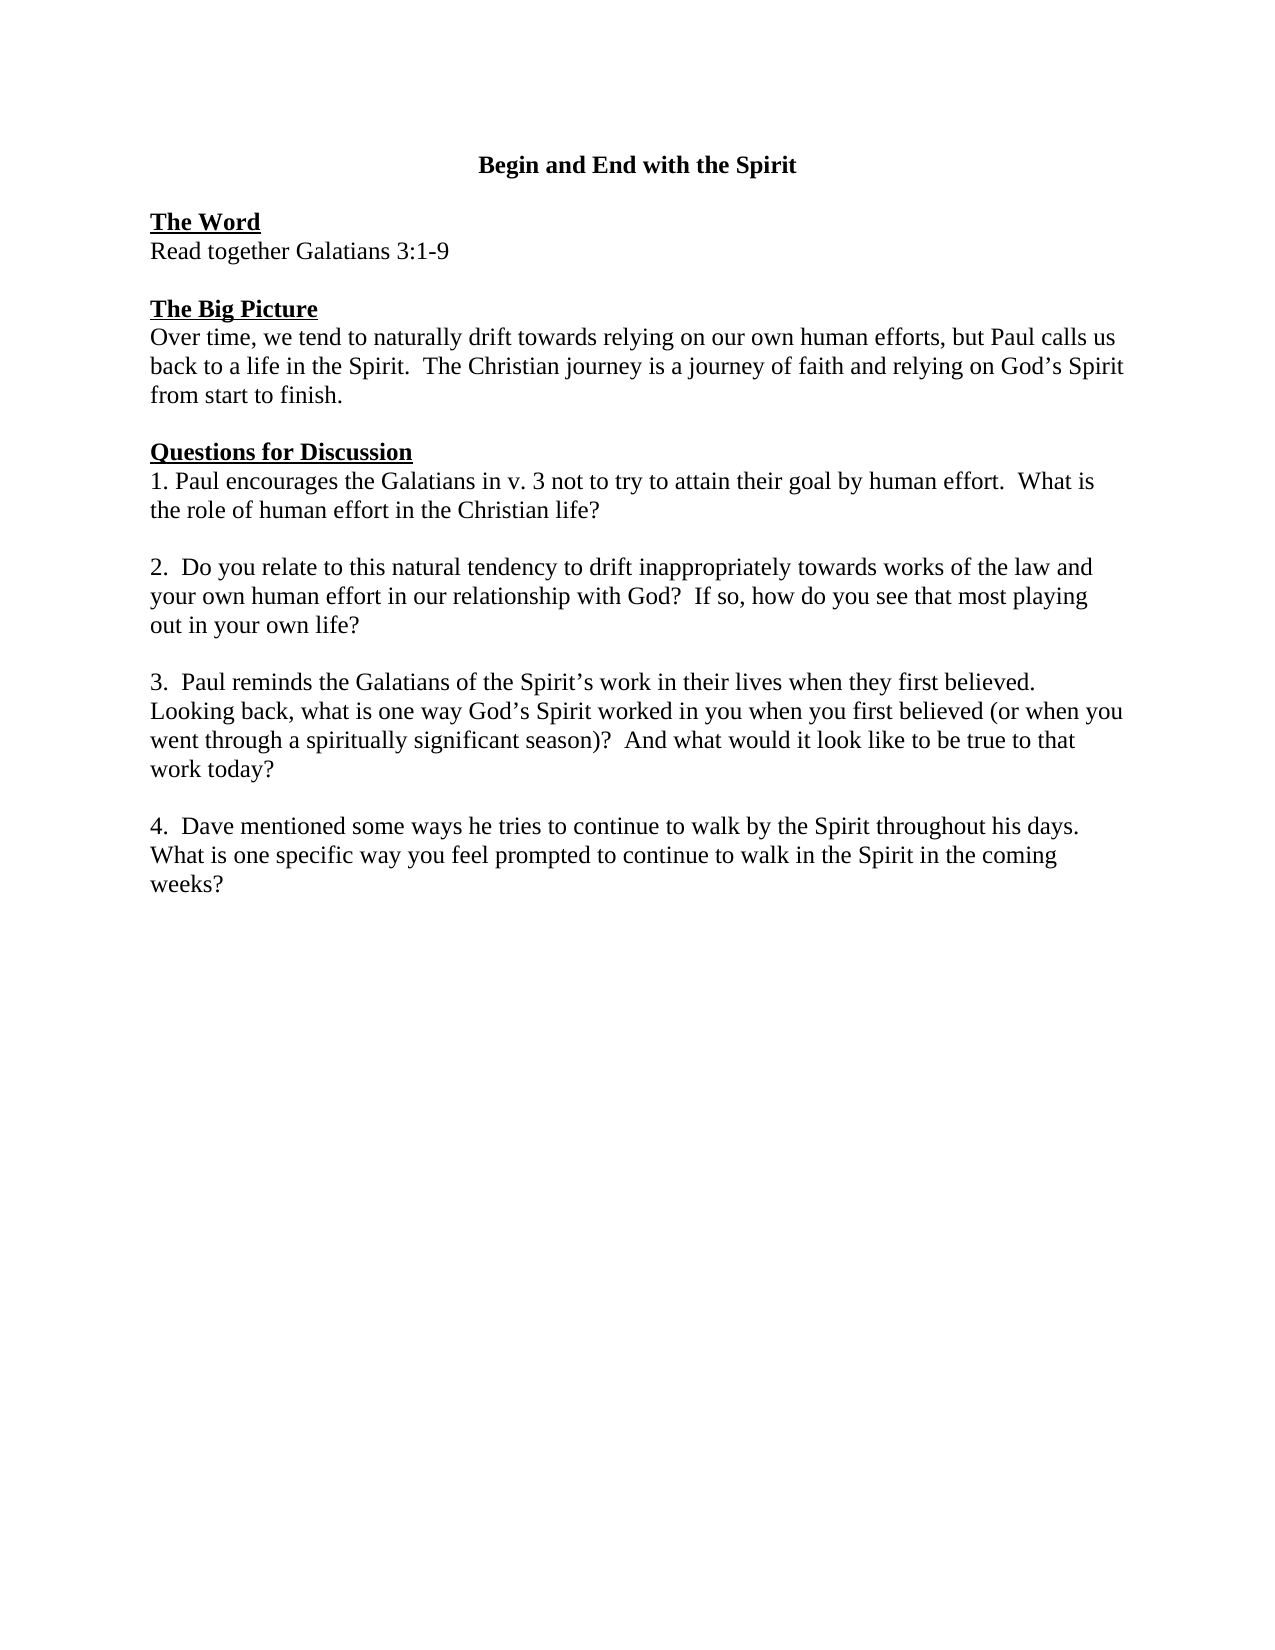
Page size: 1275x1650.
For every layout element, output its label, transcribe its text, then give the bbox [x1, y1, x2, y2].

text 4. Dave mentioned some ways he tries to continue to walk by the Spirit throughout his days. What is one specific way you feel prompted to continue to walk in the Spirit in the coming weeks? [150, 811, 1125, 897]
text Questions for Discussion [150, 437, 1125, 466]
text The Word [150, 207, 1125, 236]
text Over time, we tend to naturally drift towards relying on our own human efforts, but Paul calls us back to a life in the Spirit. The Christian journey is a journey of faith and relying on God’s Spirit from start to finish. [150, 322, 1125, 409]
text 3. Paul reminds the Galatians of the Spirit’s work in their lives when they first believed. Looking back, what is one way God’s Spirit worked in you when you first believed (or when you went through a spiritually significant season)? And what would it look like to be true to that work today? [150, 667, 1125, 782]
text Begin and End with the Spirit [150, 150, 1125, 179]
text Read together Galatians 3:1-9 [150, 236, 1125, 265]
text 2. Do you relate to this natural tendency to drift inappropriately towards works of the law and your own human effort in our relationship with God? If so, how do you see that most playing out in your own life? [150, 552, 1125, 639]
text 1. Paul encourages the Galatians in v. 3 not to try to attain their goal by human effort. What is the role of human effort in the Christian life? [150, 466, 1125, 524]
text The Big Picture [150, 294, 1125, 322]
